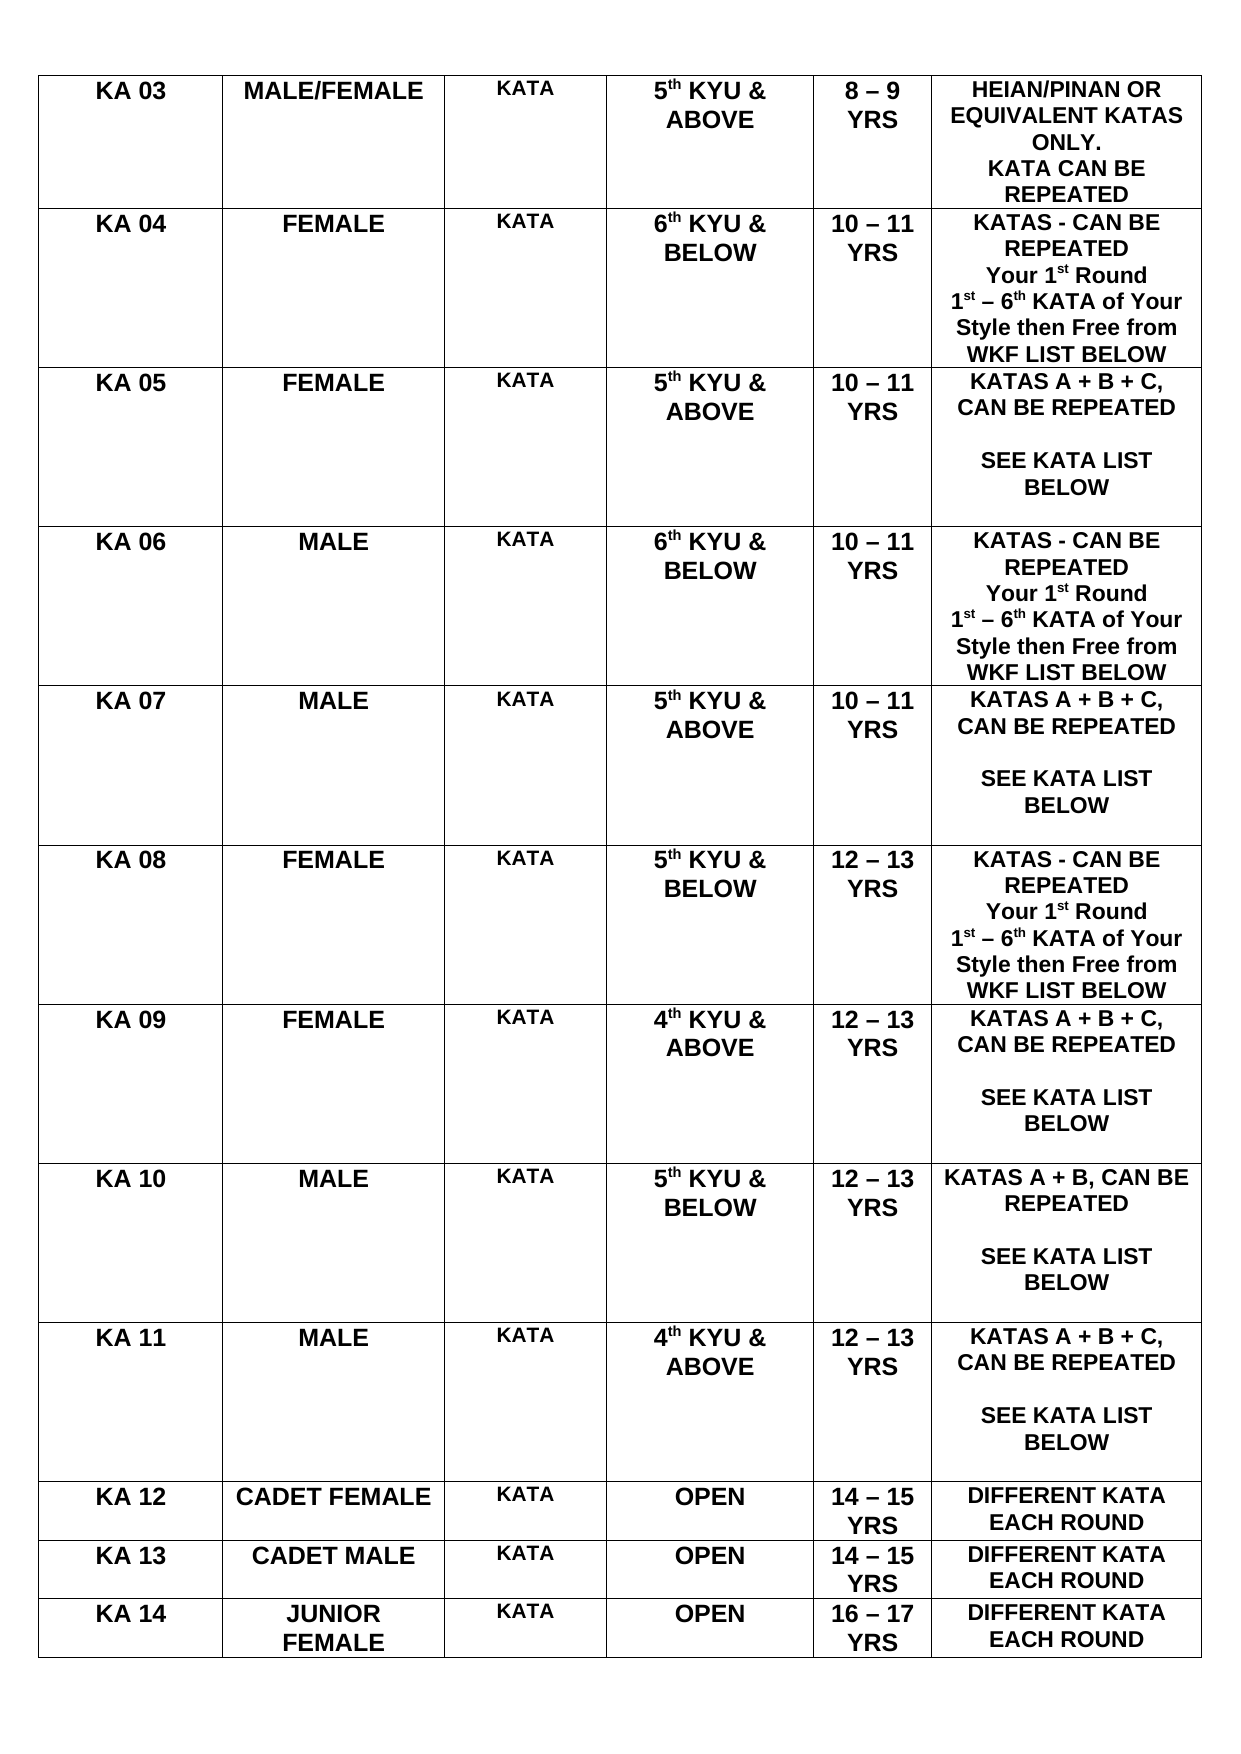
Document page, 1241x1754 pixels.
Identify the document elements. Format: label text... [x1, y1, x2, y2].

table_cell 6th KYU & BELOW [607, 527, 813, 685]
table_cell 14 – 15 YRS [814, 1541, 931, 1598]
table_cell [932, 76, 1201, 208]
table_cell KATAS A + B, CAN BE REPEATED SEE KATA LIST BELOW [932, 1164, 1201, 1322]
table_cell 5th KYU & ABOVE [607, 686, 813, 844]
table_cell KA 03 [39, 76, 222, 208]
table_cell 5th KYU & BELOW [607, 1164, 813, 1322]
table_cell MALE [223, 527, 444, 685]
table_cell 14 – 15 YRS [814, 1482, 931, 1540]
table_cell JUNIOR FEMALE [223, 1599, 444, 1657]
table_cell 10 – 11 YRS [814, 209, 931, 367]
table_cell KA 05 [39, 368, 222, 526]
table_cell DIFFERENT KATA EACH ROUND [932, 1541, 1201, 1598]
table_cell KATA [445, 1482, 606, 1540]
table_cell 10 – 11 YRS [814, 368, 931, 526]
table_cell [932, 1599, 1201, 1657]
table_cell 4th KYU & ABOVE [607, 1323, 813, 1481]
table_cell KATA [445, 1164, 606, 1322]
table_cell KATA [445, 527, 606, 685]
table_cell KA 08 [39, 846, 222, 1004]
table_cell 12 – 13 YRS [814, 1005, 931, 1163]
table_cell 5th KYU & ABOVE [607, 368, 813, 526]
table_cell KATA [445, 686, 606, 844]
table_cell KA 13 [39, 1541, 222, 1598]
table_cell OPEN [607, 1482, 813, 1540]
table_cell FEMALE [223, 368, 444, 526]
table_cell 10 – 11 YRS [814, 686, 931, 844]
table_cell OPEN [607, 1599, 813, 1657]
table_cell MALE/FEMALE [223, 76, 444, 208]
table_cell KA 07 [39, 686, 222, 844]
table_cell KATAS - CAN BE REPEATED Your 1st Round 1st – 6th KATA of Your Style then Free from WKF LIST BELOW [932, 527, 1201, 685]
table_cell KA 11 [39, 1323, 222, 1481]
table_cell KATAS A + B + C, CAN BE REPEATED SEE KATA LIST BELOW [932, 1323, 1201, 1481]
table_cell KATA [445, 1541, 606, 1598]
table_cell 5th KYU & BELOW [607, 846, 813, 1004]
table_cell CADET FEMALE [223, 1482, 444, 1540]
table_cell FEMALE [223, 209, 444, 367]
table_cell KATAS - CAN BE REPEATED Your 1st Round 1st – 6th KATA of Your Style then Free from WKF LIST BELOW [932, 209, 1201, 367]
table_cell MALE [223, 1323, 444, 1481]
table_cell DIFFERENT KATA EACH ROUND [932, 1482, 1201, 1540]
table_cell KATA [445, 1323, 606, 1481]
table_cell KATAS A + B + C, CAN BE REPEATED SEE KATA LIST BELOW [932, 686, 1201, 844]
table_cell 10 – 11 YRS [814, 527, 931, 685]
table_cell KATA [445, 846, 606, 1004]
table_cell 12 – 13 YRS [814, 846, 931, 1004]
table_cell KA 14 [39, 1599, 222, 1657]
table_cell KATA [445, 76, 606, 208]
table_cell 4th KYU & ABOVE [607, 1005, 813, 1163]
table_cell KATAS A + B + C, CAN BE REPEATED SEE KATA LIST BELOW [932, 1005, 1201, 1163]
table_cell FEMALE [223, 1005, 444, 1163]
table_cell 6th KYU & BELOW [607, 209, 813, 367]
table_cell KA 09 [39, 1005, 222, 1163]
table_cell 16 – 17 YRS [814, 1599, 931, 1657]
table_cell KA 10 [39, 1164, 222, 1322]
table_cell KATAS A + B + C, CAN BE REPEATED SEE KATA LIST BELOW [932, 368, 1201, 526]
table_cell 5th KYU & ABOVE [607, 76, 813, 208]
table_cell OPEN [607, 1541, 813, 1598]
table_cell KATA [445, 368, 606, 526]
table_cell KATA [445, 1599, 606, 1657]
table_cell MALE [223, 686, 444, 844]
table_cell MALE [223, 1164, 444, 1322]
table_cell CADET MALE [223, 1541, 444, 1598]
table_cell KA 04 [39, 209, 222, 367]
table_cell 12 – 13 YRS [814, 1164, 931, 1322]
table_cell KATAS - CAN BE REPEATED Your 1st Round 1st – 6th KATA of Your Style then Free from WKF LIST BELOW [932, 846, 1201, 1004]
table_cell KA 12 [39, 1482, 222, 1540]
table_cell 12 – 13 YRS [814, 1323, 931, 1481]
table_cell 8 – 9 YRS [814, 76, 931, 208]
table_cell KATA [445, 209, 606, 367]
table_cell KA 06 [39, 527, 222, 685]
table_cell KATA [445, 1005, 606, 1163]
table_cell FEMALE [223, 846, 444, 1004]
